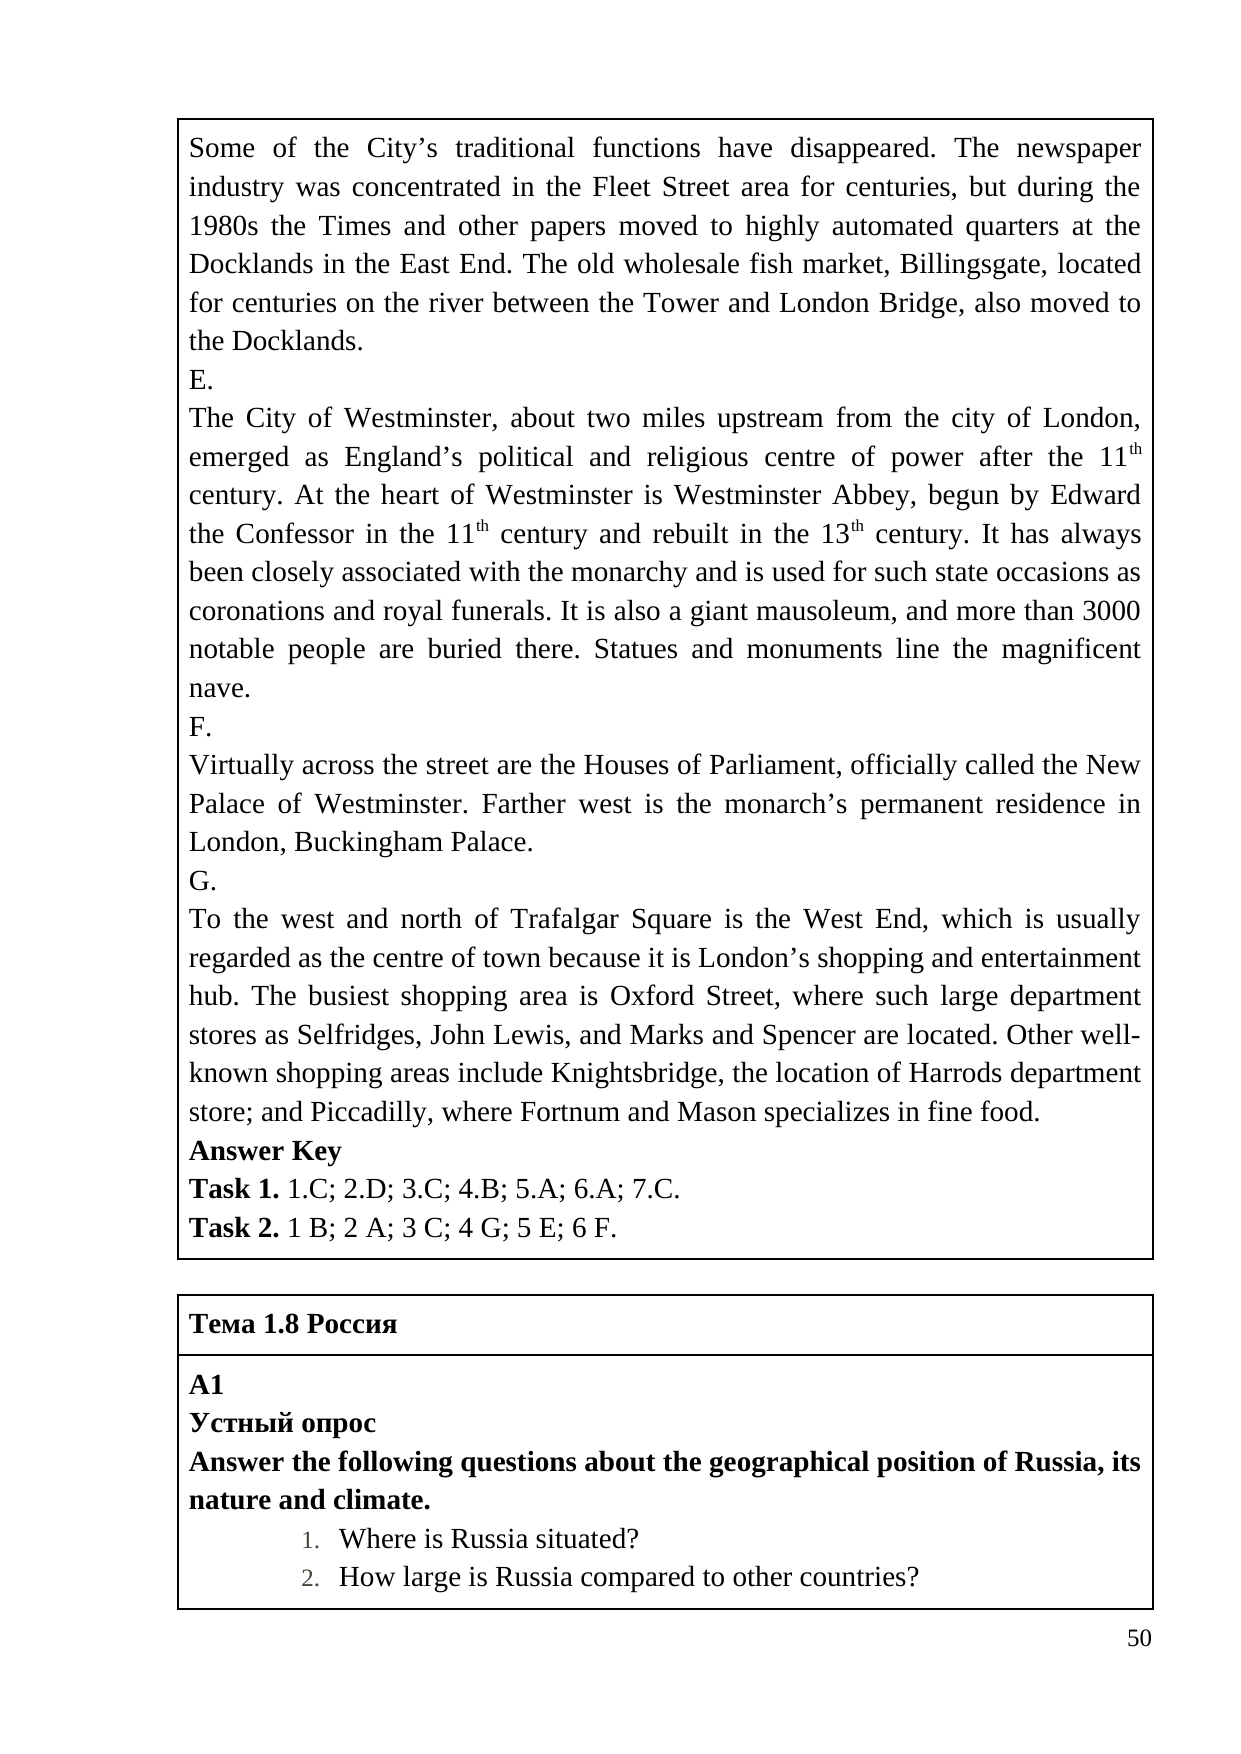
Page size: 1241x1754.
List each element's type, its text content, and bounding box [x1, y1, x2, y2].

table_header Тема 1.8 Россия [179, 1296, 1152, 1354]
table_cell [179, 1356, 1152, 1608]
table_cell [179, 120, 1152, 1258]
